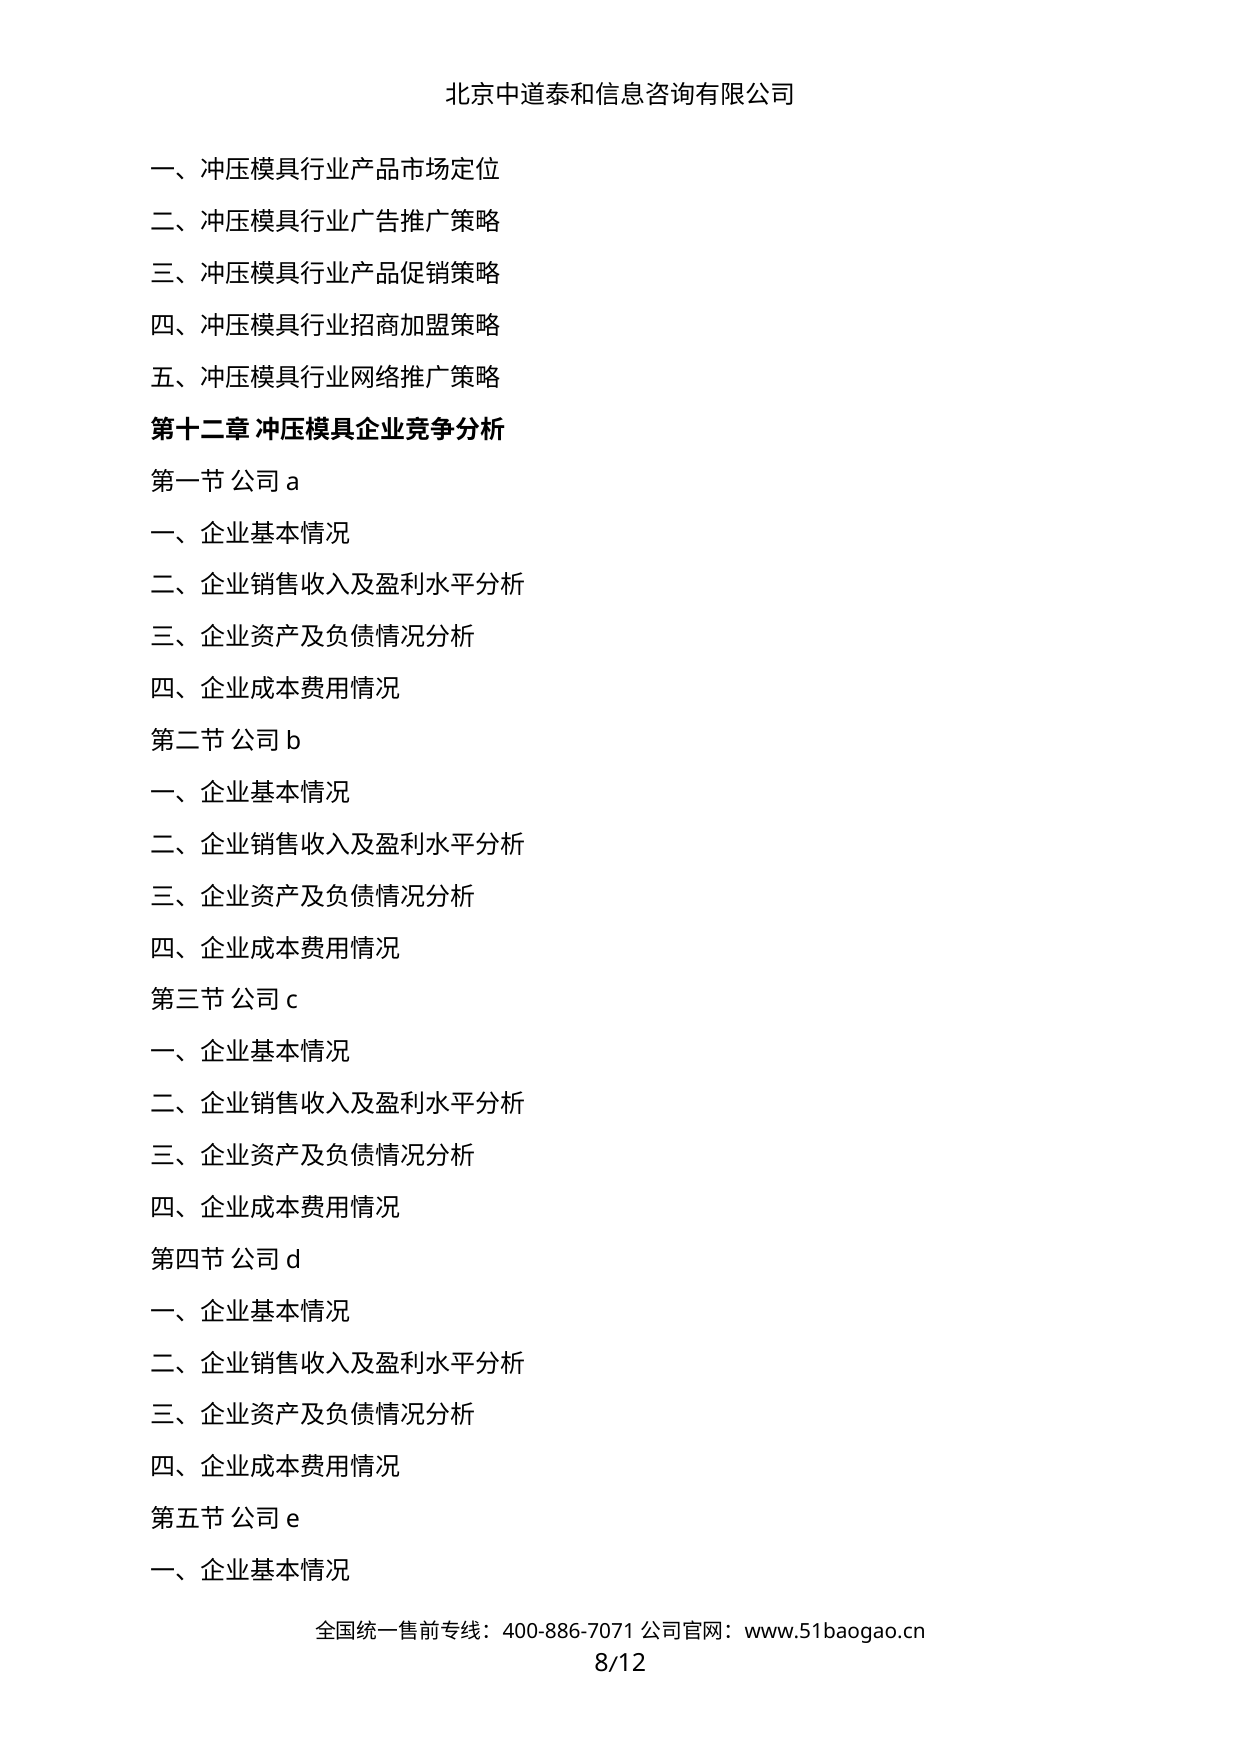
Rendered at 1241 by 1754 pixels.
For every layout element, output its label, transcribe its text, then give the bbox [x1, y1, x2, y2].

text 第三节 公司c [150, 980, 1090, 1016]
text 第五节 公司e [150, 1499, 1090, 1535]
text 三、企业资产及负债情况分析 [150, 617, 1090, 653]
text 一、企业基本情况 [150, 772, 1090, 809]
text 二、企业销售收入及盈利水平分析 [150, 1343, 1090, 1379]
text 第一节 公司a [150, 461, 1090, 497]
text 四、企业成本费用情况 [150, 669, 1090, 705]
text 一、企业基本情况 [150, 513, 1090, 549]
text 二、企业销售收入及盈利水平分析 [150, 1084, 1090, 1120]
text 三、企业资产及负债情况分析 [150, 1395, 1090, 1431]
text 三、企业资产及负债情况分析 [150, 876, 1090, 912]
text 第四节 公司d [150, 1239, 1090, 1276]
text 二、冲压模具行业广告推广策略 [150, 202, 1090, 238]
text 一、冲压模具行业产品市场定位 [150, 150, 1090, 186]
text 五、冲压模具行业网络推广策略 [150, 357, 1090, 394]
text 四、企业成本费用情况 [150, 1447, 1090, 1483]
text 二、企业销售收入及盈利水平分析 [150, 824, 1090, 861]
text 二、企业销售收入及盈利水平分析 [150, 565, 1090, 601]
text 三、冲压模具行业产品促销策略 [150, 254, 1090, 290]
text 一、企业基本情况 [150, 1291, 1090, 1327]
text 一、企业基本情况 [150, 1032, 1090, 1068]
text 第十二章 冲压模具企业竞争分析 [150, 409, 1090, 446]
text 一、企业基本情况 [150, 1551, 1090, 1587]
text 四、冲压模具行业招商加盟策略 [150, 306, 1090, 342]
text 第二节 公司b [150, 721, 1090, 757]
text 四、企业成本费用情况 [150, 1187, 1090, 1224]
text 四、企业成本费用情况 [150, 928, 1090, 964]
text 三、企业资产及负债情况分析 [150, 1136, 1090, 1172]
